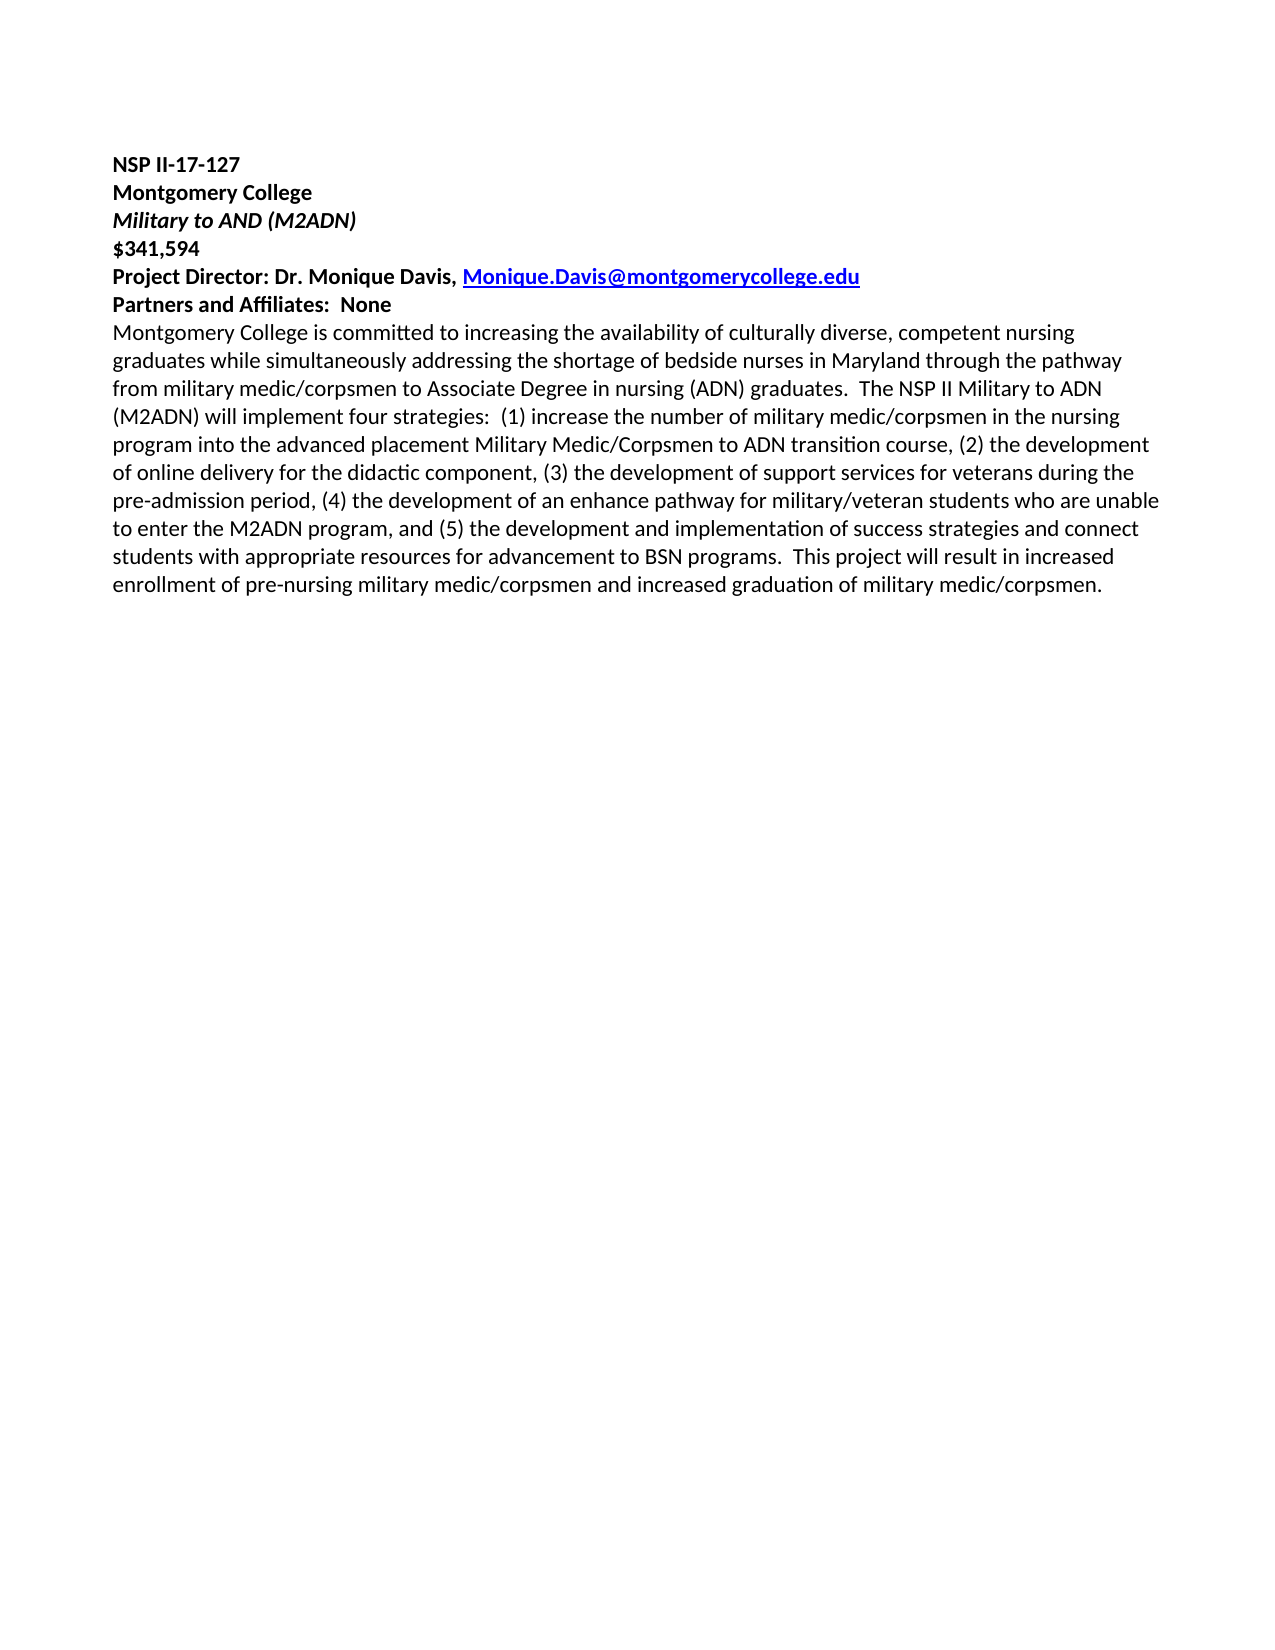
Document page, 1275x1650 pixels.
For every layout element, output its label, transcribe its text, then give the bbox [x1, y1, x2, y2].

text Montgomery College [112, 178, 1162, 206]
text Military to AND (M2ADN) [112, 206, 1162, 234]
text Partners and Affiliates: None [112, 290, 1162, 318]
text Montgomery College is committed to increasing the availability of culturally diverse, competent nursing graduates while simultaneously addressing the shortage of bedside nurses in Maryland through the pathway from military medic/corpsmen to Associate Degree in nursing (ADN) graduates. The NSP II Military to ADN (M2ADN) will implement four strategies: (1) increase the number of military medic/corpsmen in the nursing program into the advanced placement Military Medic/Corpsmen to ADN transition course, (2) the development of online delivery for the didactic component, (3) the development of support services for veterans during the pre-admission period, (4) the development of an enhance pathway for military/veteran students who are unable to enter the M2ADN program, and (5) the development and implementation of success strategies and connect students with appropriate resources for advancement to BSN programs. This project will result in increased enrollment of pre-nursing military medic/corpsmen and increased graduation of military medic/corpsmen. [112, 318, 1162, 598]
text NSP II-17-127 [112, 150, 1162, 178]
text $341,594 [112, 234, 1162, 262]
text Project Director: Dr. Monique Davis, Monique.Davis@montgomerycollege.edu [112, 262, 1162, 290]
